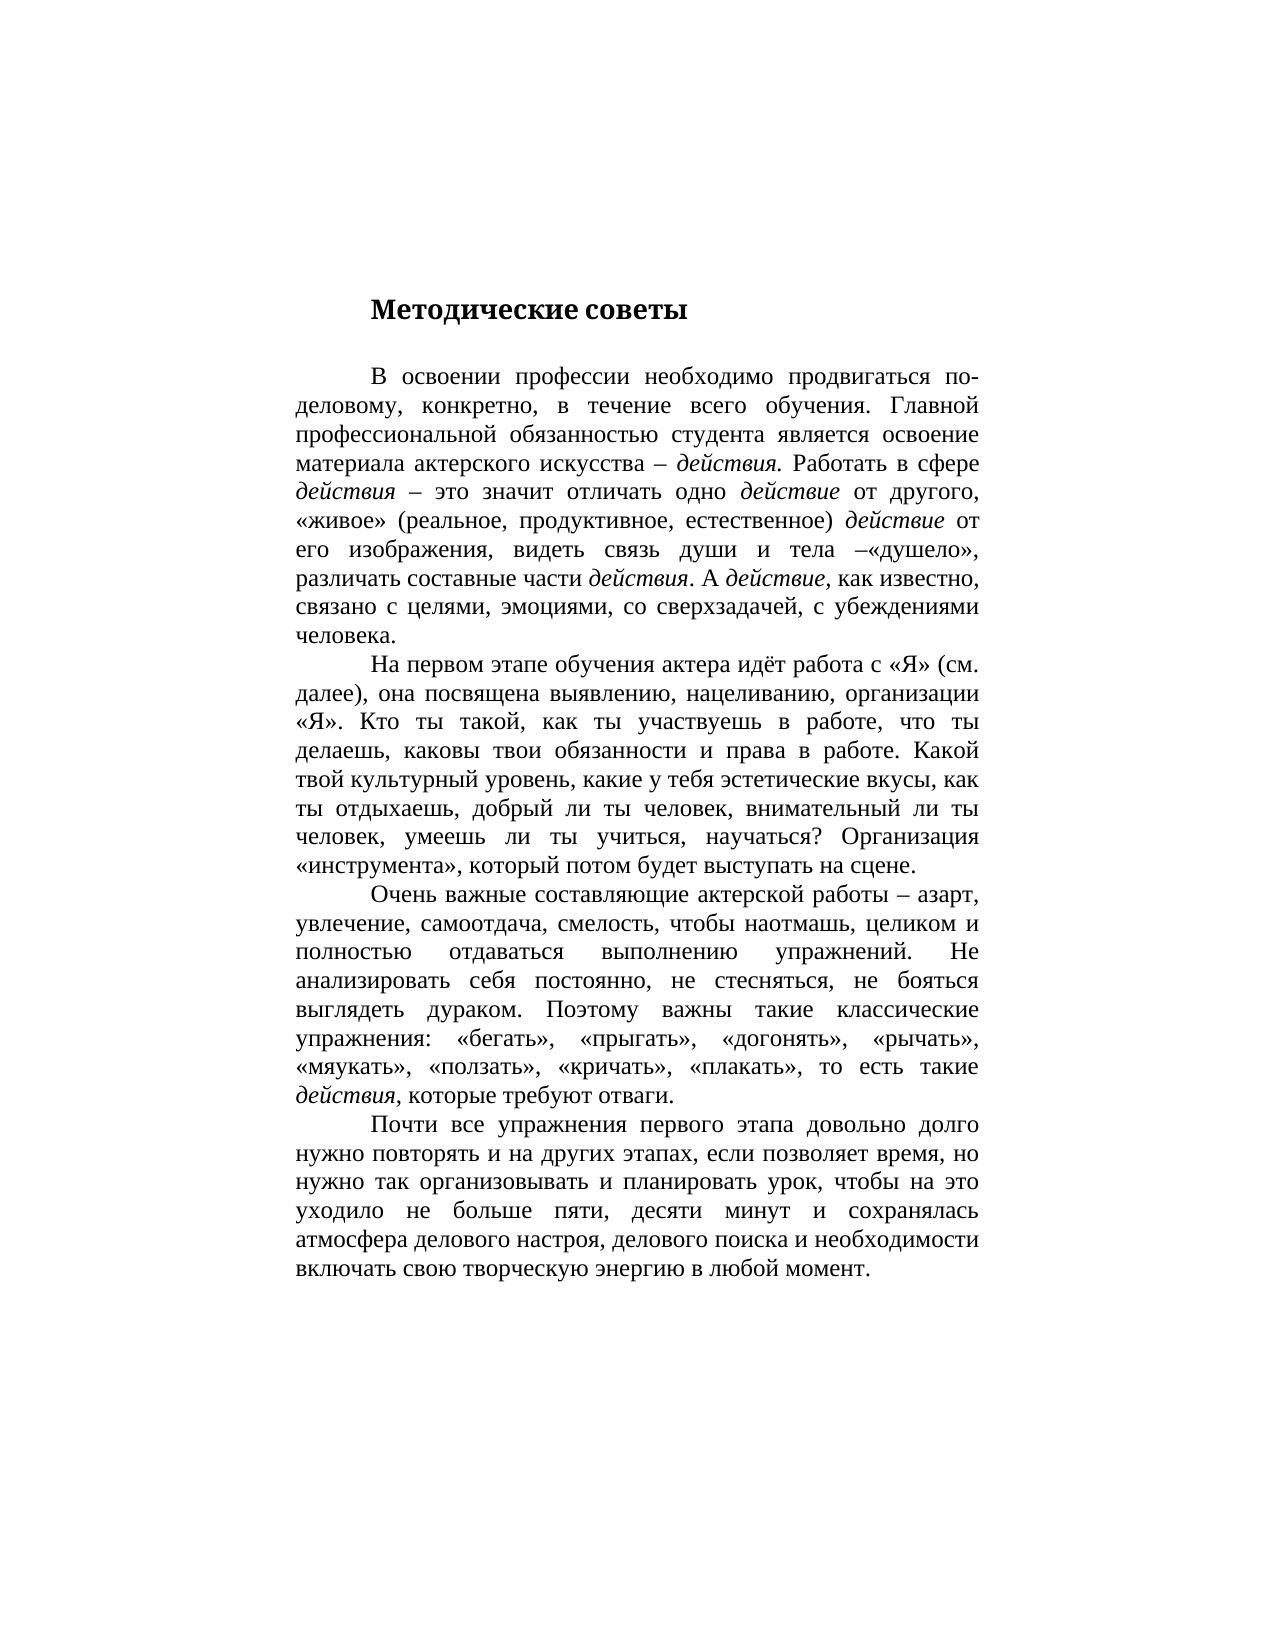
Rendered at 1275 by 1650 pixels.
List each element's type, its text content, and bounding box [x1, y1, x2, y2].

text На первом этапе обучения актера идёт работа с «Я» (см. далее), она посвящена выявлению, нацеливанию, организации «Я». Кто ты такой, как ты участвуешь в работе, что ты делаешь, каковы твои обязанности и права в работе. Какой твой культурный уровень, какие у тебя эстетические вкусы, как ты отдыхаешь, добрый ли ты человек, внимательный ли ты человек, умеешь ли ты учиться, научаться? Организация «инструмента», который потом будет выступать на сцене. [295, 649, 980, 879]
text Очень важные составляющие актерской работы – азарт, увлечение, самоотдача, смелость, чтобы наотмашь, целиком и полностью отдаваться выполнению упражнений. Не анализировать себя постоянно, не стесняться, не бояться выглядеть дураком. Поэтому важны такие классические упражнения: «бегать», «прыгать», «догонять», «рычать», «мяукать», «ползать», «кричать», «плакать», то есть такие действия, которые требуют отваги. [295, 879, 980, 1109]
text Почти все упражнения первого этапа довольно долго нужно повторять и на других этапах, если позволяет время, но нужно так организовывать и планировать урок, чтобы на это уходило не больше пяти, десяти минут и сохранялась атмосфера делового настроя, делового поиска и необходимости включать свою творческую энергию в любой момент. [295, 1109, 980, 1281]
text В освоении профессии необходимо продвигаться по-деловому, конкретно, в течение всего обучения. Главной профессиональной обязанностью студента является освоение материала актерского искусства – действия. Работать в сфере действия – это значит отличать одно действие от другого, «живое» (реальное, продуктивное, естественное) действие от его изображения, видеть связь души и тела –«душело», различать составные части действия. А действие, как известно, связано с целями, эмоциями, со сверхзадачей, с убеждениями человека. [295, 361, 980, 649]
subtitle Методические советы [295, 295, 980, 326]
